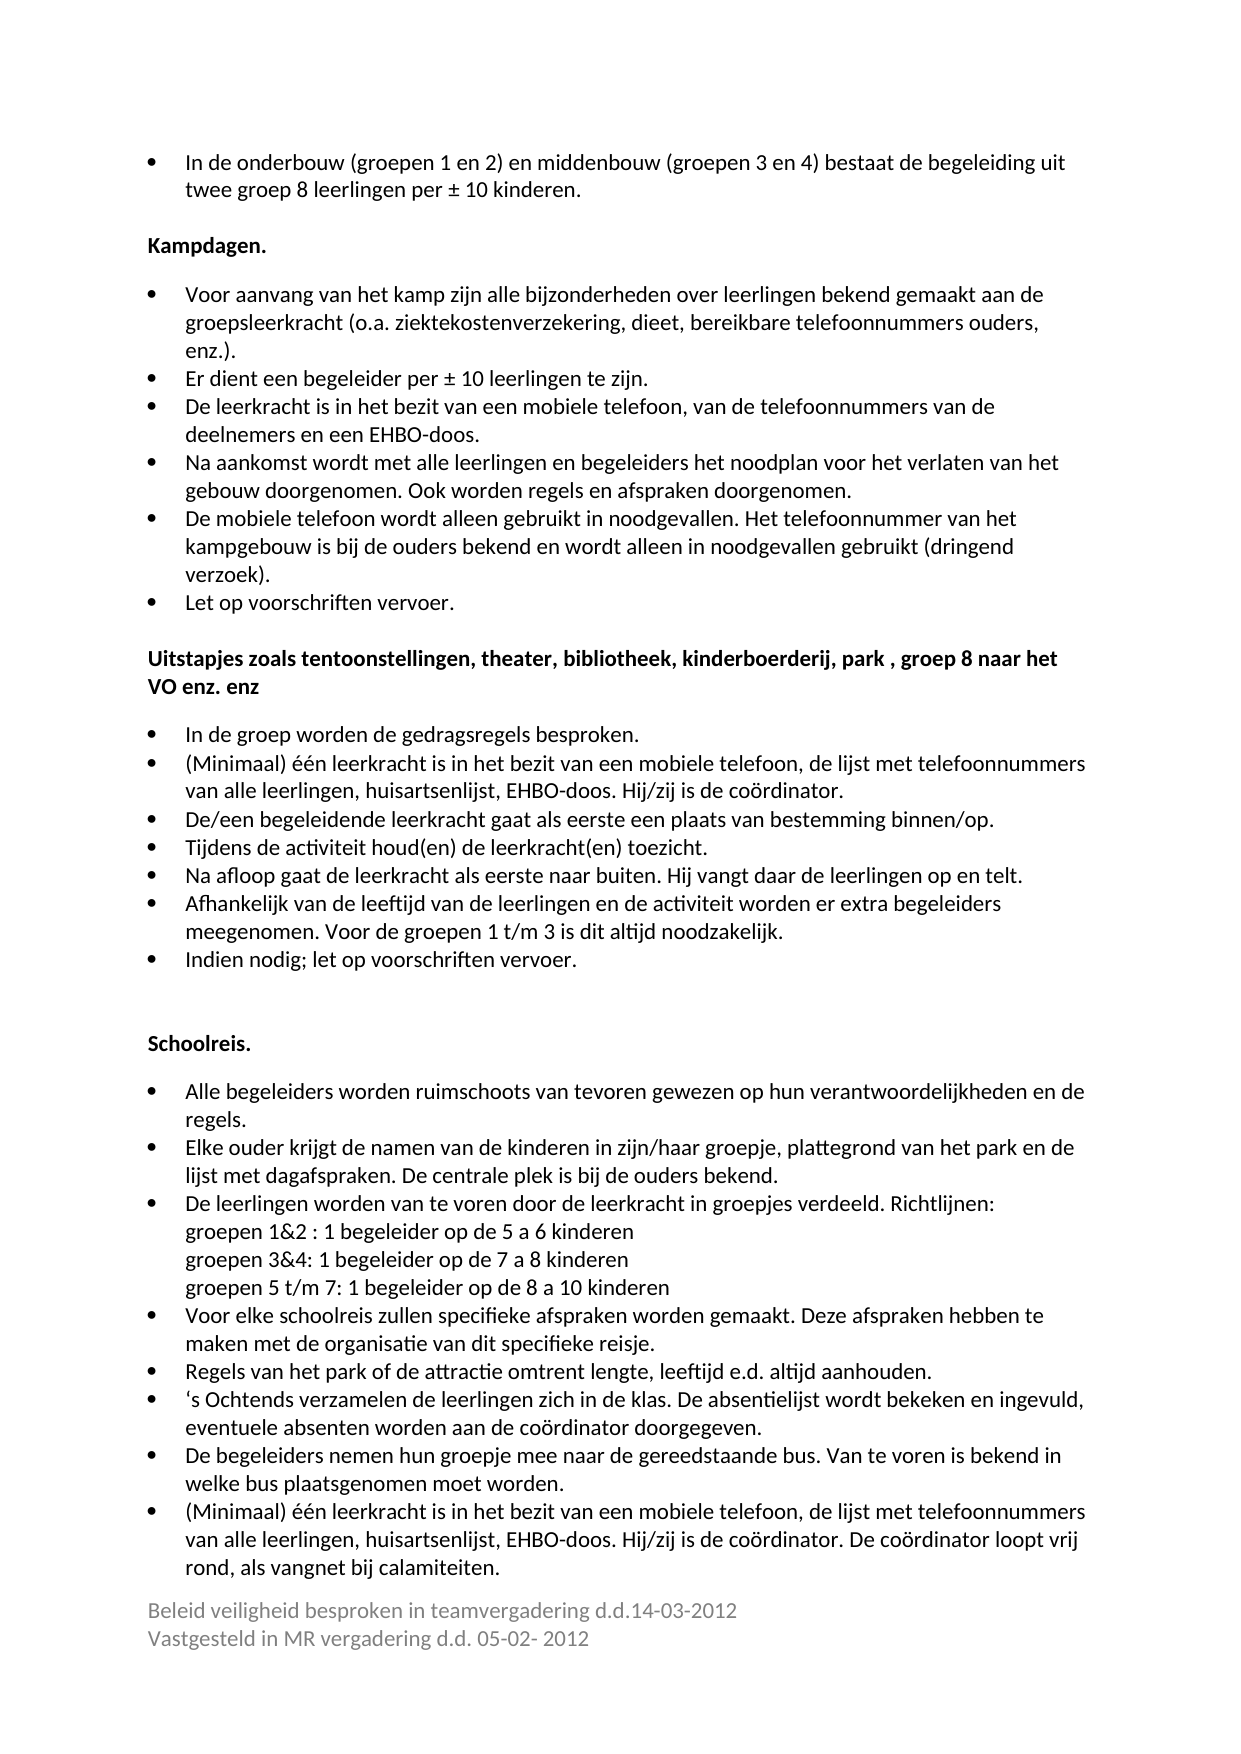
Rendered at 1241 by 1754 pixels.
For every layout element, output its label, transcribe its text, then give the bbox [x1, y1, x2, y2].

list Na afloop gaat de leerkracht als eerste naar buiten. Hij vangt daar de leerlingen op en telt. [148, 861, 1093, 889]
text Uitstapjes zoals tentoonstellingen, theater, bibliotheek, kinderboerderij, park , groep 8 naar het VO enz. enz [148, 644, 1093, 700]
list In de groep worden de gedragsregels besproken. [148, 721, 1093, 749]
list Voor elke schoolreis zullen specifieke afspraken worden gemaakt. Deze afspraken hebben te maken met de organisatie van dit specifieke reisje. [148, 1301, 1093, 1357]
list In de onderbouw (groepen 1 en 2) en middenbouw (groepen 3 en 4) bestaat de begeleiding uit twee groep 8 leerlingen per ± 10 kinderen. [148, 148, 1093, 204]
list Alle begeleiders worden ruimschoots van tevoren gewezen op hun verantwoordelijkheden en de regels. [148, 1077, 1093, 1133]
list Tijdens de activiteit houd(en) de leerkracht(en) toezicht. [148, 833, 1093, 861]
list Er dient een begeleider per ± 10 leerlingen te zijn. [148, 364, 1093, 392]
list (Minimaal) één leerkracht is in het bezit van een mobiele telefoon, de lijst met telefoonnummers van alle leerlingen, huisartsenlijst, EHBO-doos. Hij/zij is de coördinator. De coördinator loopt vrij rond, als vangnet bij calamiteiten. [148, 1497, 1093, 1582]
list De begeleiders nemen hun groepje mee naar de gereedstaande bus. Van te voren is bekend in welke bus plaatsgenomen moet worden. [148, 1441, 1093, 1497]
text Schoolreis. [148, 1029, 1093, 1057]
list De leerkracht is in het bezit van een mobiele telefoon, van de telefoonnummers van de deelnemers en een EHBO-doos. [148, 392, 1093, 448]
list Indien nodig; let op voorschriften vervoer. [148, 945, 1093, 973]
list Voor aanvang van het kamp zijn alle bijzonderheden over leerlingen bekend gemaakt aan de groepsleerkracht (o.a. ziektekostenverzekering, dieet, bereikbare telefoonnummers ouders, enz.). [148, 280, 1093, 364]
list Let op voorschriften vervoer. [148, 588, 1093, 616]
list Regels van het park of de attractie omtrent lengte, leeftijd e.d. altijd aanhouden. [148, 1357, 1093, 1385]
text groepen 5 t/m 7: 1 begeleider op de 10 kinderen [185, 1273, 1093, 1301]
text groepen 1&2 : 1 begeleider op de 6 kinderen [185, 1217, 1093, 1245]
list Na aankomst wordt met alle leerlingen en begeleiders het noodplan voor het verlaten van het gebouw doorgenomen. Ook worden regels en afspraken doorgenomen. [148, 448, 1093, 504]
list De/een begeleidende leerkracht gaat als eerste een plaats van bestemming binnen/op. [148, 805, 1093, 833]
list Elke ouder krijgt de namen van de kinderen in zijn/haar groepje, plattegrond van het park en de lijst met dagafspraken. De centrale plek is bij de ouders bekend. [148, 1133, 1093, 1189]
text groepen 3&4: 1 begeleider op de 8 kinderen [185, 1245, 1093, 1273]
list De mobiele telefoon wordt alleen gebruikt in noodgevallen. Het telefoonnummer van het kampgebouw is bij de ouders bekend en wordt alleen in noodgevallen gebruikt (dringend verzoek). [148, 504, 1093, 588]
list Afhankelijk van de leeftijd van de leerlingen en de activiteit worden er extra begeleiders meegenomen. Voor de groepen 1 t/m 3 is dit altijd noodzakelijk. [148, 889, 1093, 945]
list (Minimaal) één leerkracht is in het bezit van een mobiele telefoon, de lijst met telefoonnummers van alle leerlingen, huisartsenlijst, EHBO-doos. Hij/zij is de coördinator. [148, 749, 1093, 805]
text Kampdagen. [148, 232, 1093, 260]
list De leerlingen worden van te voren door de leerkracht in groepjes verdeeld. Richtlijnen: [148, 1189, 1093, 1217]
